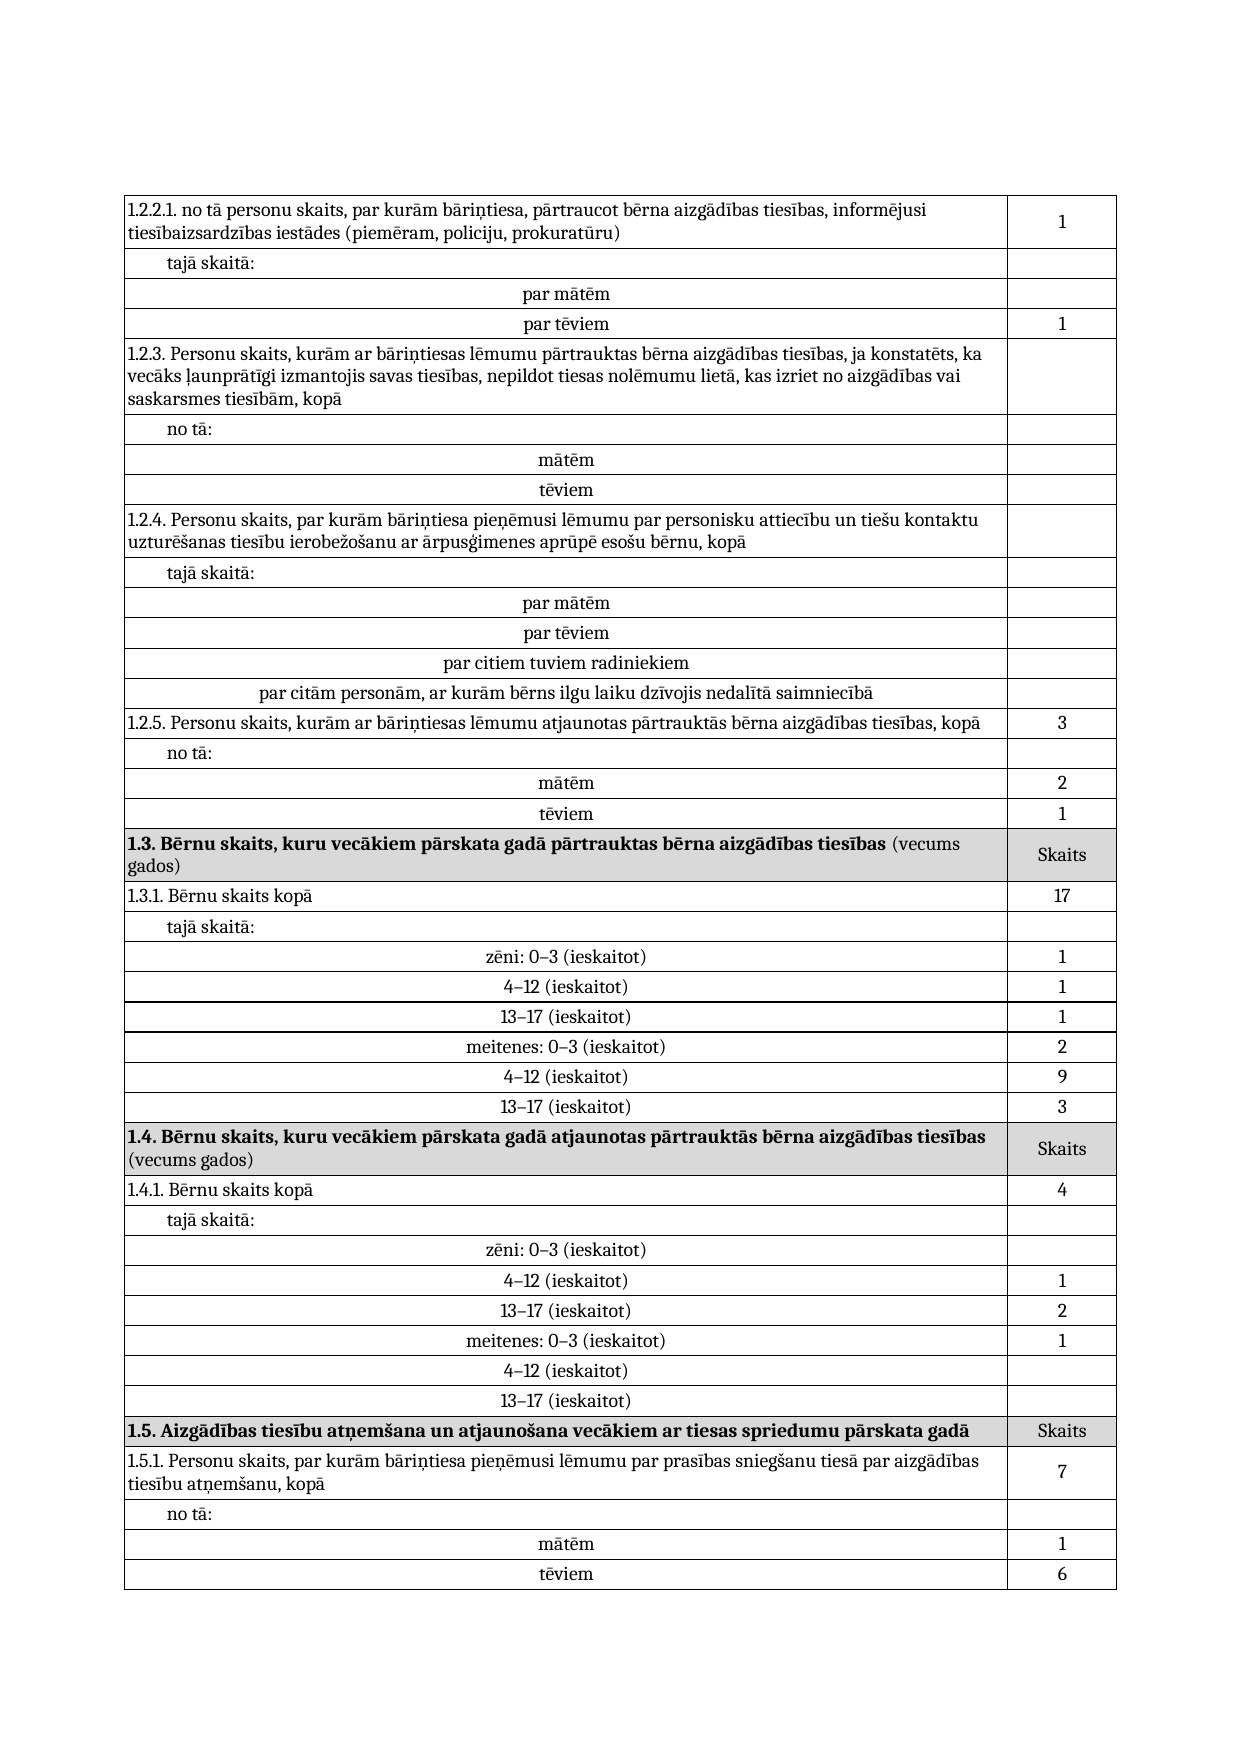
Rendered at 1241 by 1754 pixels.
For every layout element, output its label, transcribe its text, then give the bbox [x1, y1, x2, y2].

table_cell 7 [1008, 1447, 1116, 1498]
table_cell par tēviem [125, 309, 1007, 338]
table_cell 13–17 (ieskaitot) [125, 1093, 1007, 1122]
table_cell Skaits [1008, 829, 1116, 881]
table_cell [1008, 415, 1116, 444]
table_cell 6 [1008, 1560, 1116, 1589]
table_cell 1 [1008, 309, 1116, 338]
table_cell [1008, 279, 1116, 308]
table_cell 1.4. Bērnu skaits, kuru vecākiem pārskata gadā atjaunotas pārtrauktās bērna aizgādības tiesības (vecums gados) [125, 1123, 1007, 1175]
table_cell 2 [1008, 1296, 1116, 1325]
table_cell [1008, 588, 1116, 617]
table_cell tajā skaitā: [125, 1206, 1007, 1235]
table_cell meitenes: 0–3 (ieskaitot) [125, 1326, 1007, 1355]
table_cell [1008, 679, 1116, 708]
table_cell 1 [1008, 1530, 1116, 1559]
table_cell par citām personām, ar kurām bērns ilgu laiku dzīvojis nedalītā saimniecībā [125, 679, 1007, 708]
table_cell [1008, 912, 1116, 941]
table_cell 1.2.4. Personu skaits, par kurām bāriņtiesa pieņēmusi lēmumu par personisku attiecību un tiešu kontaktu uzturēšanas tiesību ierobežošanu ar ārpusģimenes aprūpē esošu bērnu, kopā [125, 505, 1007, 557]
table_cell 3 [1008, 1093, 1116, 1122]
table_cell tajā skaitā: [125, 249, 1007, 278]
table_cell mātēm [125, 1530, 1007, 1559]
table_cell no tā: [125, 739, 1007, 768]
table_cell 13–17 (ieskaitot) [125, 1386, 1007, 1416]
table_cell no tā: [125, 1500, 1007, 1529]
table_cell no tā: [125, 415, 1007, 444]
table_cell [1008, 505, 1116, 557]
table_cell 9 [1008, 1063, 1116, 1092]
table_cell 4–12 (ieskaitot) [125, 1356, 1007, 1385]
table_cell [1008, 739, 1116, 768]
table_cell [1008, 249, 1116, 278]
table_cell 1.2.3. Personu skaits, kurām ar bāriņtiesas lēmumu pārtrauktas bērna aizgādības tiesības, ja konstatēts, ka vecāks ļaunprātīgi izmantojis savas tiesības, nepildot tiesas nolēmumu lietā, kas izriet no aizgādības vai saskarsmes tiesībām, kopā [125, 339, 1007, 414]
table_cell [1008, 1236, 1116, 1265]
table_cell [1008, 475, 1116, 504]
table_cell tēviem [125, 1560, 1007, 1589]
table_cell 1 [1008, 1326, 1116, 1355]
table_cell 1 [1008, 942, 1116, 971]
table_cell 1.2.2.1. no tā personu skaits, par kurām bāriņtiesa, pārtraucot bērna aizgādības tiesības, informējusi tiesībaizsardzības iestādes (piemēram, policiju, prokuratūru) [125, 196, 1007, 248]
table_cell 13–17 (ieskaitot) [125, 1003, 1007, 1031]
table_cell Skaits [1008, 1123, 1116, 1175]
table_cell 1 [1008, 799, 1116, 828]
table_cell par tēviem [125, 618, 1007, 647]
table_cell 17 [1008, 882, 1116, 911]
table_cell [1008, 445, 1116, 474]
table_cell 1.4.1. Bērnu skaits kopā [125, 1176, 1007, 1205]
table_cell [1008, 558, 1116, 587]
table_cell tēviem [125, 799, 1007, 828]
table_cell tajā skaitā: [125, 558, 1007, 587]
table_cell zēni: 0–3 (ieskaitot) [125, 1236, 1007, 1265]
table_cell 2 [1008, 1033, 1116, 1062]
table_cell [1008, 1356, 1116, 1385]
table_cell 4–12 (ieskaitot) [125, 972, 1007, 1001]
table_cell [1008, 1386, 1116, 1416]
table_cell 2 [1008, 769, 1116, 798]
table_cell 3 [1008, 709, 1116, 738]
table_cell par mātēm [125, 588, 1007, 617]
table_cell zēni: 0–3 (ieskaitot) [125, 942, 1007, 971]
table_cell 1.5. Aizgādības tiesību atņemšana un atjaunošana vecākiem ar tiesas spriedumu pārskata gadā [125, 1417, 1007, 1446]
table_cell mātēm [125, 445, 1007, 474]
table_cell 13–17 (ieskaitot) [125, 1296, 1007, 1325]
table_cell [1008, 649, 1116, 677]
table_cell 4–12 (ieskaitot) [125, 1063, 1007, 1092]
table_cell 4 [1008, 1176, 1116, 1205]
table_cell tajā skaitā: [125, 912, 1007, 941]
table_cell meitenes: 0–3 (ieskaitot) [125, 1033, 1007, 1062]
table_cell [1008, 1206, 1116, 1235]
table_cell par citiem tuviem radiniekiem [125, 649, 1007, 677]
table_cell [1008, 618, 1116, 647]
table_cell 1.3.1. Bērnu skaits kopā [125, 882, 1007, 911]
table_cell [1008, 1500, 1116, 1529]
table_cell 1 [1008, 1003, 1116, 1031]
table_cell 1 [1008, 1266, 1116, 1295]
table_cell Skaits [1008, 1417, 1116, 1446]
table_cell 1 [1008, 972, 1116, 1001]
table_cell tēviem [125, 475, 1007, 504]
table_cell [1008, 339, 1116, 414]
table_cell 1 [1008, 196, 1116, 248]
table_cell 1.3. Bērnu skaits, kuru vecākiem pārskata gadā pārtrauktas bērna aizgādības tiesības (vecums gados) [125, 829, 1007, 881]
table_cell 1.5.1. Personu skaits, par kurām bāriņtiesa pieņēmusi lēmumu par prasības sniegšanu tiesā par aizgādības tiesību atņemšanu, kopā [125, 1447, 1007, 1498]
table_cell mātēm [125, 769, 1007, 798]
table_cell par mātēm [125, 279, 1007, 308]
table_cell 4–12 (ieskaitot) [125, 1266, 1007, 1295]
table_cell 1.2.5. Personu skaits, kurām ar bāriņtiesas lēmumu atjaunotas pārtrauktās bērna aizgādības tiesības, kopā [125, 709, 1007, 738]
